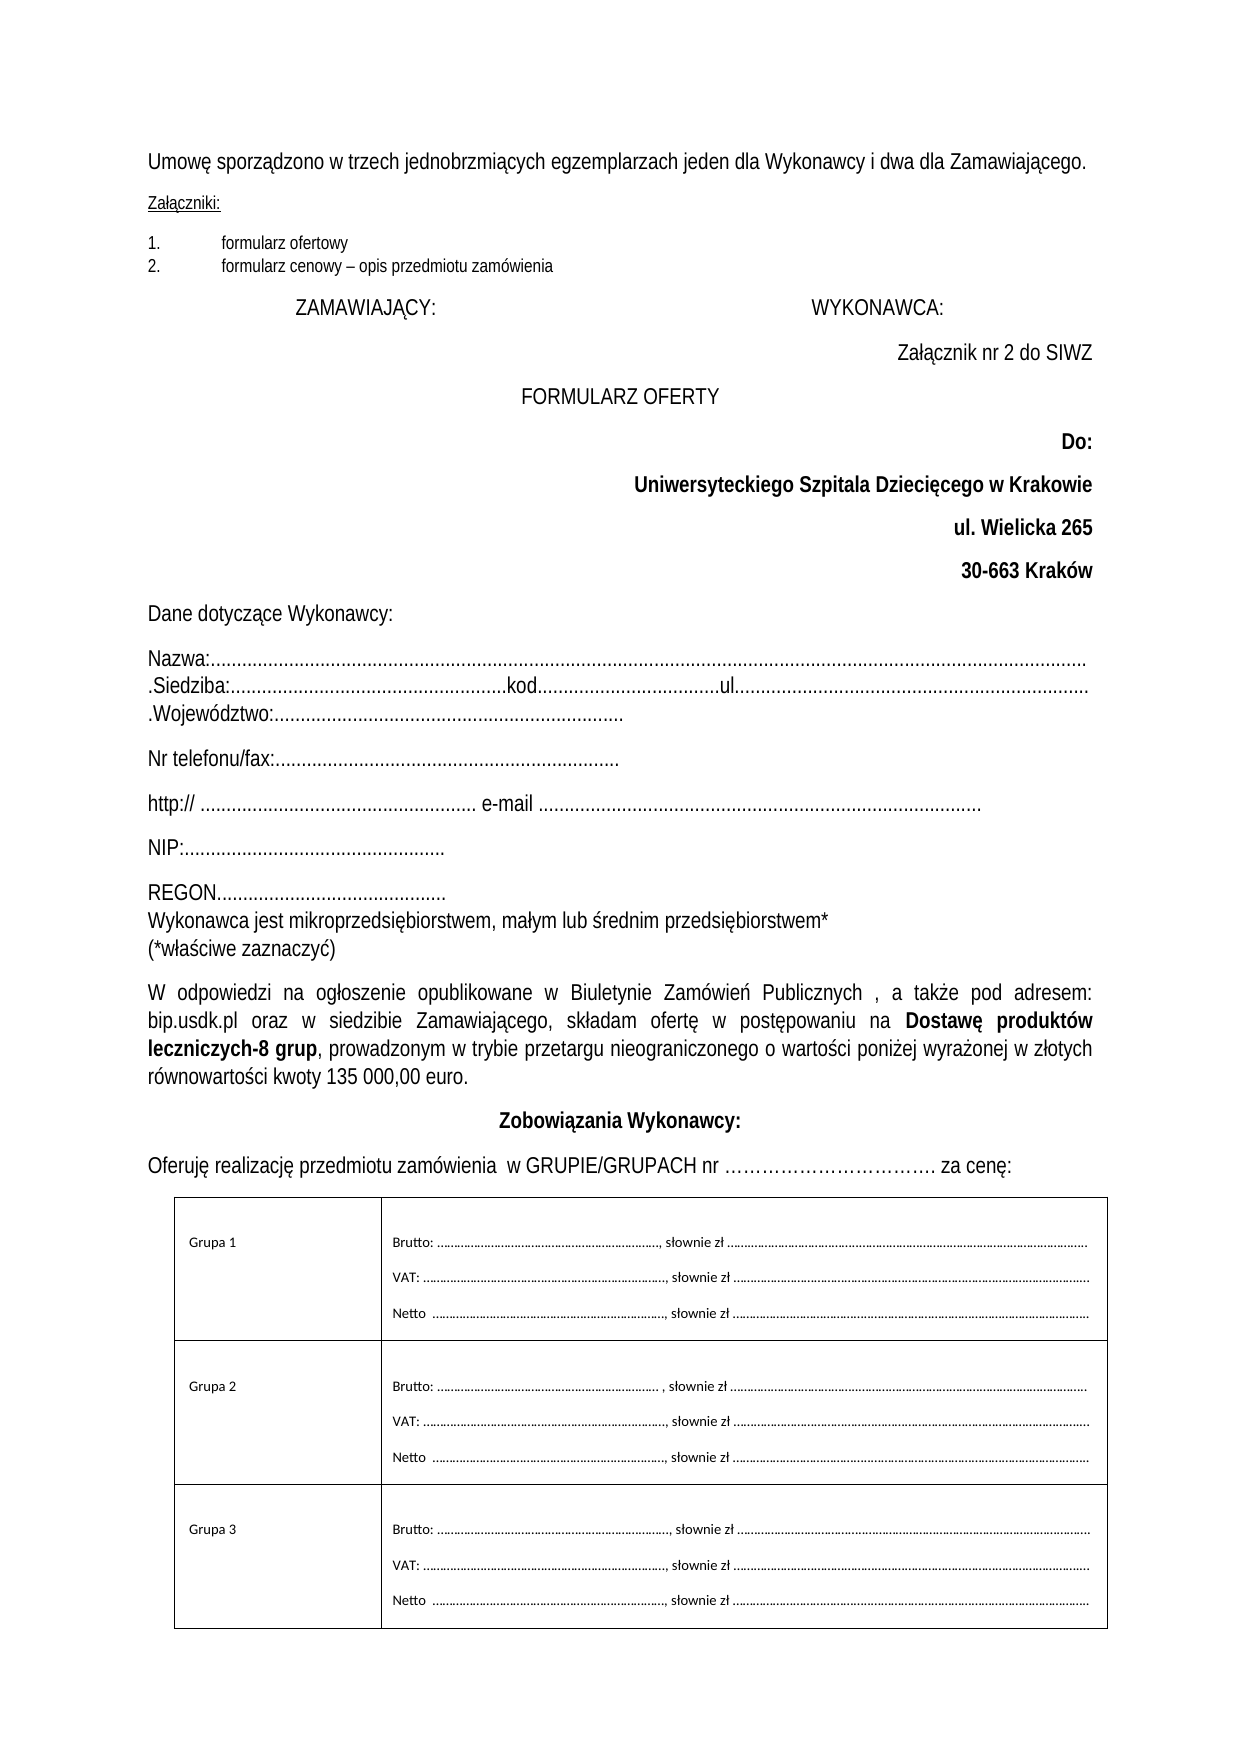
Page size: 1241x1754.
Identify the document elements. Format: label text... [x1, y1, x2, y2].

text Załączniki: [148, 192, 1092, 214]
text NIP:.................................................. [148, 834, 1092, 860]
table_header Grupa 1 [175, 1198, 381, 1340]
table_cell Grupa 3 [175, 1485, 381, 1627]
text Oferuję realizację przedmiotu zamówienia w GRUPIE/GRUPACH nr ……………………………. za cenę: [148, 1152, 1092, 1178]
text Nr telefonu/fax:.................................................................. [148, 745, 1092, 771]
table_cell Grupa 2 [175, 1341, 381, 1484]
text Umowę sporządzono w trzech jednobrzmiących egzemplarzach jeden dla Wykonawcy i dwa dla Zamawiającego. [148, 148, 1092, 174]
table_cell Brutto: ………………………………………………………… , słownie zł ………………………………..………………………………………………………….. VAT: ………………………………………………………………, słownie zł ………………………………………………………………………………………….… Netto ……………………………………………………………, słownie zł …………………………………..……………………………………………………….. [382, 1341, 1107, 1484]
text http:// ..................................................... e-mail ..................................................................................... [148, 789, 1092, 816]
text ul. Wielicka 265 [148, 514, 1092, 540]
text REGON............................................ Wykonawca jest mikroprzedsiębiorstwem, małym lub średnim przedsiębiorstwem* (*właściwe zaznaczyć) [148, 879, 1092, 961]
text Do: [148, 428, 1092, 454]
text Załącznik nr 2 do SIWZ [148, 339, 1092, 365]
text 1. formularz ofertowy 2. formularz cenowy – opis przedmiotu zamówienia [148, 232, 1092, 276]
table_header Brutto: …………………………………………………………, słownie zł …….…………………………..………………………………………………………….. VAT: ………………………………………………………………, słownie zł ………………………………………………………………………………………….… Netto ……………………………………………………………, słownie zł …………………………………..……………………………………………………….. [382, 1198, 1107, 1340]
text FORMULARZ OFERTY [148, 383, 1092, 409]
text Dane dotyczące Wykonawcy: [148, 600, 1092, 626]
text 30-663 Kraków [148, 557, 1092, 583]
text W odpowiedzi na ogłoszenie opublikowane w Biuletynie Zamówień Publicznych , a także pod adresem: bip.usdk.pl oraz w siedzibie Zamawiającego, składam ofertę w postępowaniu na Dostawę produktów leczniczych-8 grup, prowadzonym w trybie przetargu nieograniczonego o wartości poniżej wyrażonej w złotych równowartości kwoty 135 000,00 euro. [148, 979, 1092, 1089]
text Zobowiązania Wykonawcy: [148, 1107, 1092, 1134]
text ZAMAWIAJĄCY: WYKONAWCA: [222, 294, 1092, 320]
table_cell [382, 1485, 1107, 1627]
text Nazwa:.........................................................................................................................................................................Siedziba:.....................................................kod...................................ul.....................................................................Województwo:................................................................... [148, 644, 1092, 727]
text Uniwersyteckiego Szpitala Dziecięcego w Krakowie [148, 471, 1092, 497]
